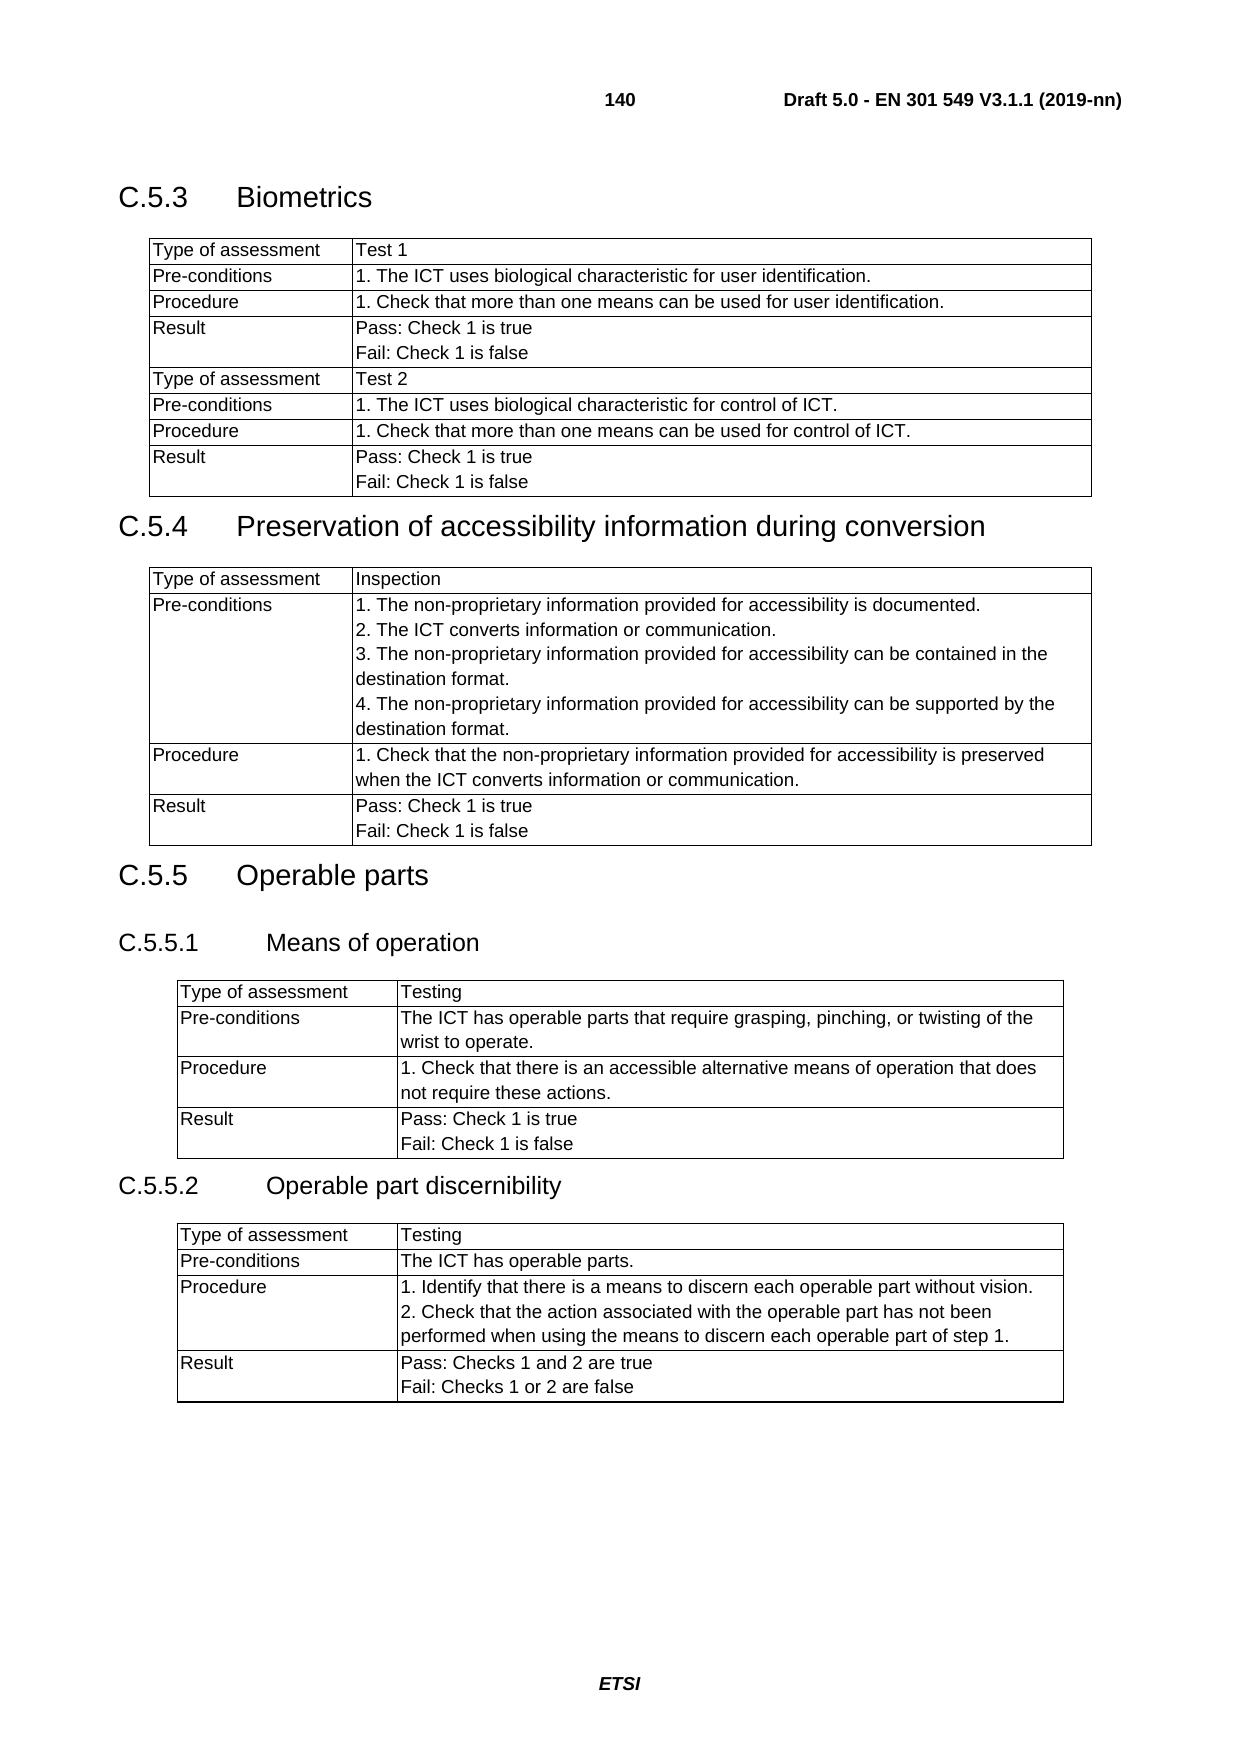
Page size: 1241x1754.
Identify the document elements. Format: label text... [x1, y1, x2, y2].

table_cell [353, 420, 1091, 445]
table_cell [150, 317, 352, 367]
subtitle C.5.4 Preservation of accessibility information during conversion [118, 509, 1122, 543]
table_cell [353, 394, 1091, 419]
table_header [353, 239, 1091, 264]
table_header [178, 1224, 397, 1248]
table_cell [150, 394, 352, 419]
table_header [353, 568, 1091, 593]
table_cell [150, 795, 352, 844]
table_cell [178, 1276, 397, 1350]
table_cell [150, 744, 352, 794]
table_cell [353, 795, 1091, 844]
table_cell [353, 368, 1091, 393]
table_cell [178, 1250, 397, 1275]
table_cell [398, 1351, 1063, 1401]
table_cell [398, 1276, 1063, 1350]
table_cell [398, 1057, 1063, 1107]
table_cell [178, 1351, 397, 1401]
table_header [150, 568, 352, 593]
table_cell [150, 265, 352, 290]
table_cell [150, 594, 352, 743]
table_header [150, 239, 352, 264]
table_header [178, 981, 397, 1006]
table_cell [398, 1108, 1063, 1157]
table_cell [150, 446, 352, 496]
subtitle C.5.5.1 Means of operation [118, 928, 1122, 957]
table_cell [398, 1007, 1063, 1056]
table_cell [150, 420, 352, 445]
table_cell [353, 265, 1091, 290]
subtitle C.5.5 Operable parts [118, 858, 1122, 892]
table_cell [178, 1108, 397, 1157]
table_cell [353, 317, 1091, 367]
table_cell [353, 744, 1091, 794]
subtitle C.5.3 Biometrics [118, 181, 1122, 214]
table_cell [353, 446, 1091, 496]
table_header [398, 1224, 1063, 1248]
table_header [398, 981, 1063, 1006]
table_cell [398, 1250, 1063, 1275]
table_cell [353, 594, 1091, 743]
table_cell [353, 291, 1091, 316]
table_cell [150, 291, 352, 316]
subtitle C.5.5.2 Operable part discernibility [118, 1171, 1122, 1200]
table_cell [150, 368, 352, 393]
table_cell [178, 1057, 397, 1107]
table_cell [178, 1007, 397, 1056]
